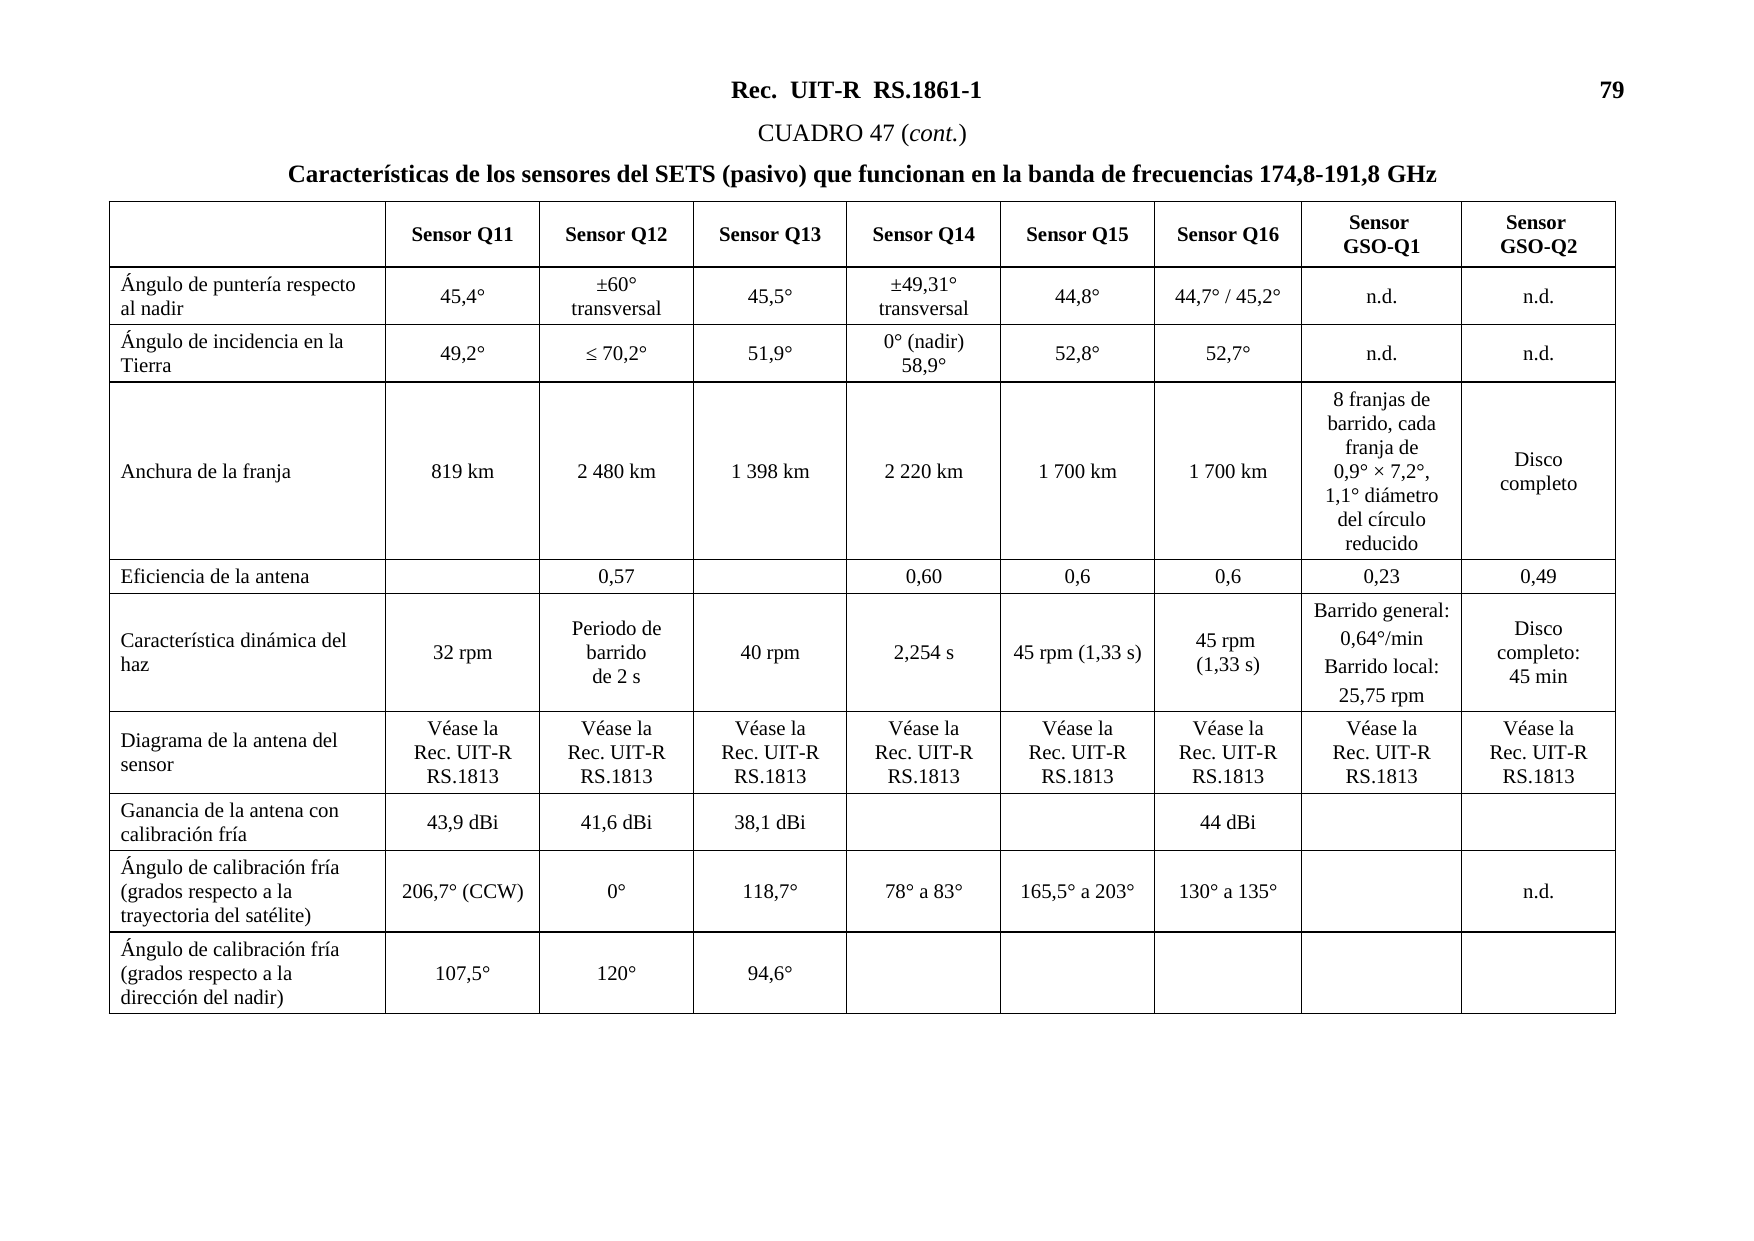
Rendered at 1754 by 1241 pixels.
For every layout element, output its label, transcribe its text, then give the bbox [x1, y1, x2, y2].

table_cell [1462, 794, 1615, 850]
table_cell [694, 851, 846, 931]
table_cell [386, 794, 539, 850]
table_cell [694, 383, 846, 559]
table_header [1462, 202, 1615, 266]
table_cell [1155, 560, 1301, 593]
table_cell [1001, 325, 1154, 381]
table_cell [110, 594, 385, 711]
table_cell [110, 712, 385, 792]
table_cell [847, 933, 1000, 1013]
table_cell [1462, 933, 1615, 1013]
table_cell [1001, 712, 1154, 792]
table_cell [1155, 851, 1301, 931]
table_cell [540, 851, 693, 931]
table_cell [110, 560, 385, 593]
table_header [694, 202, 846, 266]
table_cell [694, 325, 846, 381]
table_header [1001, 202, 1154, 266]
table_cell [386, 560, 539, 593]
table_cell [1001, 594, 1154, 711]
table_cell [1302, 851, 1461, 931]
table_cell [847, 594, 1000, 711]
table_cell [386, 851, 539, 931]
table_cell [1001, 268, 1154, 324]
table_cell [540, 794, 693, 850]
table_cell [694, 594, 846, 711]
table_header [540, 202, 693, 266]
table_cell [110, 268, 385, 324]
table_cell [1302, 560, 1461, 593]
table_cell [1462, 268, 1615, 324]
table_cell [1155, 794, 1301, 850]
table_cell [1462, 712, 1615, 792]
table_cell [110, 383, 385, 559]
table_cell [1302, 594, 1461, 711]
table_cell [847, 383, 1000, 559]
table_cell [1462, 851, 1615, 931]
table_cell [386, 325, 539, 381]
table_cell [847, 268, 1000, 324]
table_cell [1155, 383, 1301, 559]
text CUADRO 47 (cont.) [118, 118, 1606, 147]
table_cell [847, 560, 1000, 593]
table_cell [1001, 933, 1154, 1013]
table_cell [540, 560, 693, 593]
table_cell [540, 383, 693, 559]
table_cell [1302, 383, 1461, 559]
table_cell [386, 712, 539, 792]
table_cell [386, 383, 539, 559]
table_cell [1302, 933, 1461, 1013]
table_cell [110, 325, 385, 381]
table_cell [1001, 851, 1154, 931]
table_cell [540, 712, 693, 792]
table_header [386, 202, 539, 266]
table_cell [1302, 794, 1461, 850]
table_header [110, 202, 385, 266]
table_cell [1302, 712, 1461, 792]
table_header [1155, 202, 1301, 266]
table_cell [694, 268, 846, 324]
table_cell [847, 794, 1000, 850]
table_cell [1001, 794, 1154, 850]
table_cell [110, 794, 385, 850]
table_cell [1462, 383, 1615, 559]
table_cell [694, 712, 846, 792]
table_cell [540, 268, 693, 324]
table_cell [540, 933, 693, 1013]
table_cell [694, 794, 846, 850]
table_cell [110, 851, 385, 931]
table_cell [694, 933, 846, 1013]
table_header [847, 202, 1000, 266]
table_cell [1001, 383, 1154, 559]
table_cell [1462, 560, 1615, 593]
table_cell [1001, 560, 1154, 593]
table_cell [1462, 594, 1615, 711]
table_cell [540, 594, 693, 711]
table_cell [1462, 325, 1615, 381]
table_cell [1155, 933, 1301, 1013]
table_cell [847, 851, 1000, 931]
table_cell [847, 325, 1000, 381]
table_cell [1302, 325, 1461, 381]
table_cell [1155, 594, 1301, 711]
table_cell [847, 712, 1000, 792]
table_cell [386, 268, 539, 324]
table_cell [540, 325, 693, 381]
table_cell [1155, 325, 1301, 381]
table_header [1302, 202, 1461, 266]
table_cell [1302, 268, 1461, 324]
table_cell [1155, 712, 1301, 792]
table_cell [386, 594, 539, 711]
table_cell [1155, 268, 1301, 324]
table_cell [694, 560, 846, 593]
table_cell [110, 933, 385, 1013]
title Características de los sensores del SETS (pasivo) que funcionan en la banda de frecuencias 174,8-191,8 GHz [118, 159, 1606, 188]
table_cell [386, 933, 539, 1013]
